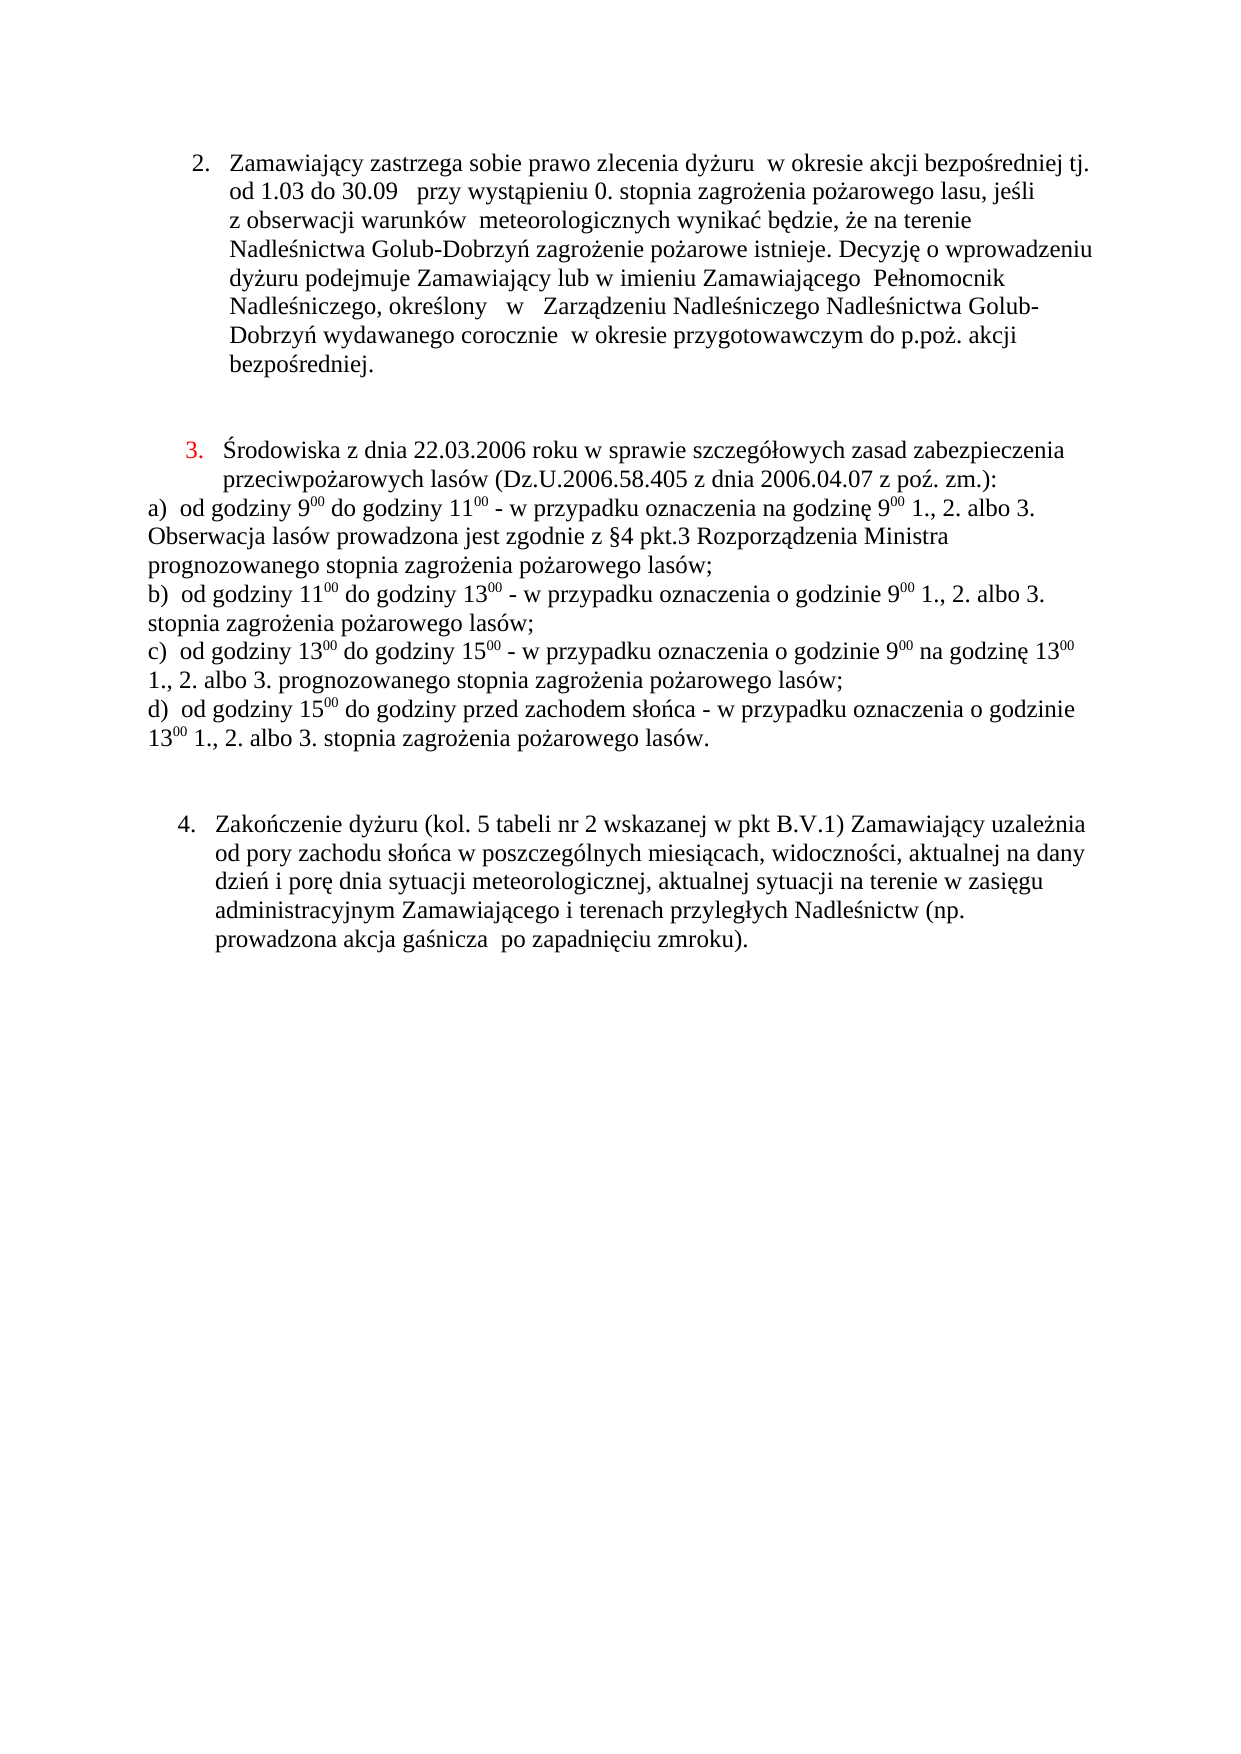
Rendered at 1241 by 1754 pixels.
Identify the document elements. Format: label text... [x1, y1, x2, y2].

list Środowiska z dnia 22.03.2006 roku w sprawie szczegółowych zasad zabezpieczenia przeciwpożarowych lasów (Dz.U.2006.58.405 z dnia 2006.04.07 z poź. zm.): [185, 435, 1093, 493]
text c) od godziny 1300 do godziny 1500 - w przypadku oznaczenia o godzinie 900 na godzinę 1300 1., 2. albo 3. prognozowanego stopnia zagrożenia pożarowego lasów; [148, 636, 1093, 694]
list Zakończenie dyżuru (kol. 5 tabeli nr 2 wskazanej w pkt B.V.1) Zamawiający uzależnia od pory zachodu słońca w poszczególnych miesiącach, widoczności, aktualnej na dany dzień i porę dnia sytuacji meteorologicznej, aktualnej sytuacji na terenie w zasięgu administracyjnym Zamawiającego i terenach przyległych Nadleśnictw (np. prowadzona akcja gaśnicza po zapadnięciu zmroku). [177, 809, 1093, 953]
text a) od godziny 900 do godziny 1100 - w przypadku oznaczenia na godzinę 900 1., 2. albo 3. Obserwacja lasów prowadzona jest zgodnie z §4 pkt.3 Rozporządzenia Ministra prognozowanego stopnia zagrożenia pożarowego lasów; [148, 493, 1093, 579]
text d) od godziny 1500 do godziny przed zachodem słońca - w przypadku oznaczenia o godzinie 1300 1., 2. albo 3. stopnia zagrożenia pożarowego lasów. [148, 694, 1093, 751]
text b) od godziny 1100 do godziny 1300 - w przypadku oznaczenia o godzinie 900 1., 2. albo 3. stopnia zagrożenia pożarowego lasów; [148, 579, 1093, 636]
list Zamawiający zastrzega sobie prawo zlecenia dyżuru w okresie akcji bezpośredniej tj. od 1.03 do 30.09 przy wystąpieniu 0. stopnia zagrożenia pożarowego lasu, jeśli z obserwacji warunków meteorologicznych wynikać będzie, że na terenie Nadleśnictwa Golub-Dobrzyń zagrożenie pożarowe istnieje. Decyzję o wprowadzeniu dyżuru podejmuje Zamawiający lub w imieniu Zamawiającego Pełnomocnik Nadleśniczego, określony w Zarządzeniu Nadleśniczego Nadleśnictwa Golub-Dobrzyń wydawanego corocznie w okresie przygotowawczym do p.poż. akcji bezpośredniej. [192, 148, 1093, 378]
